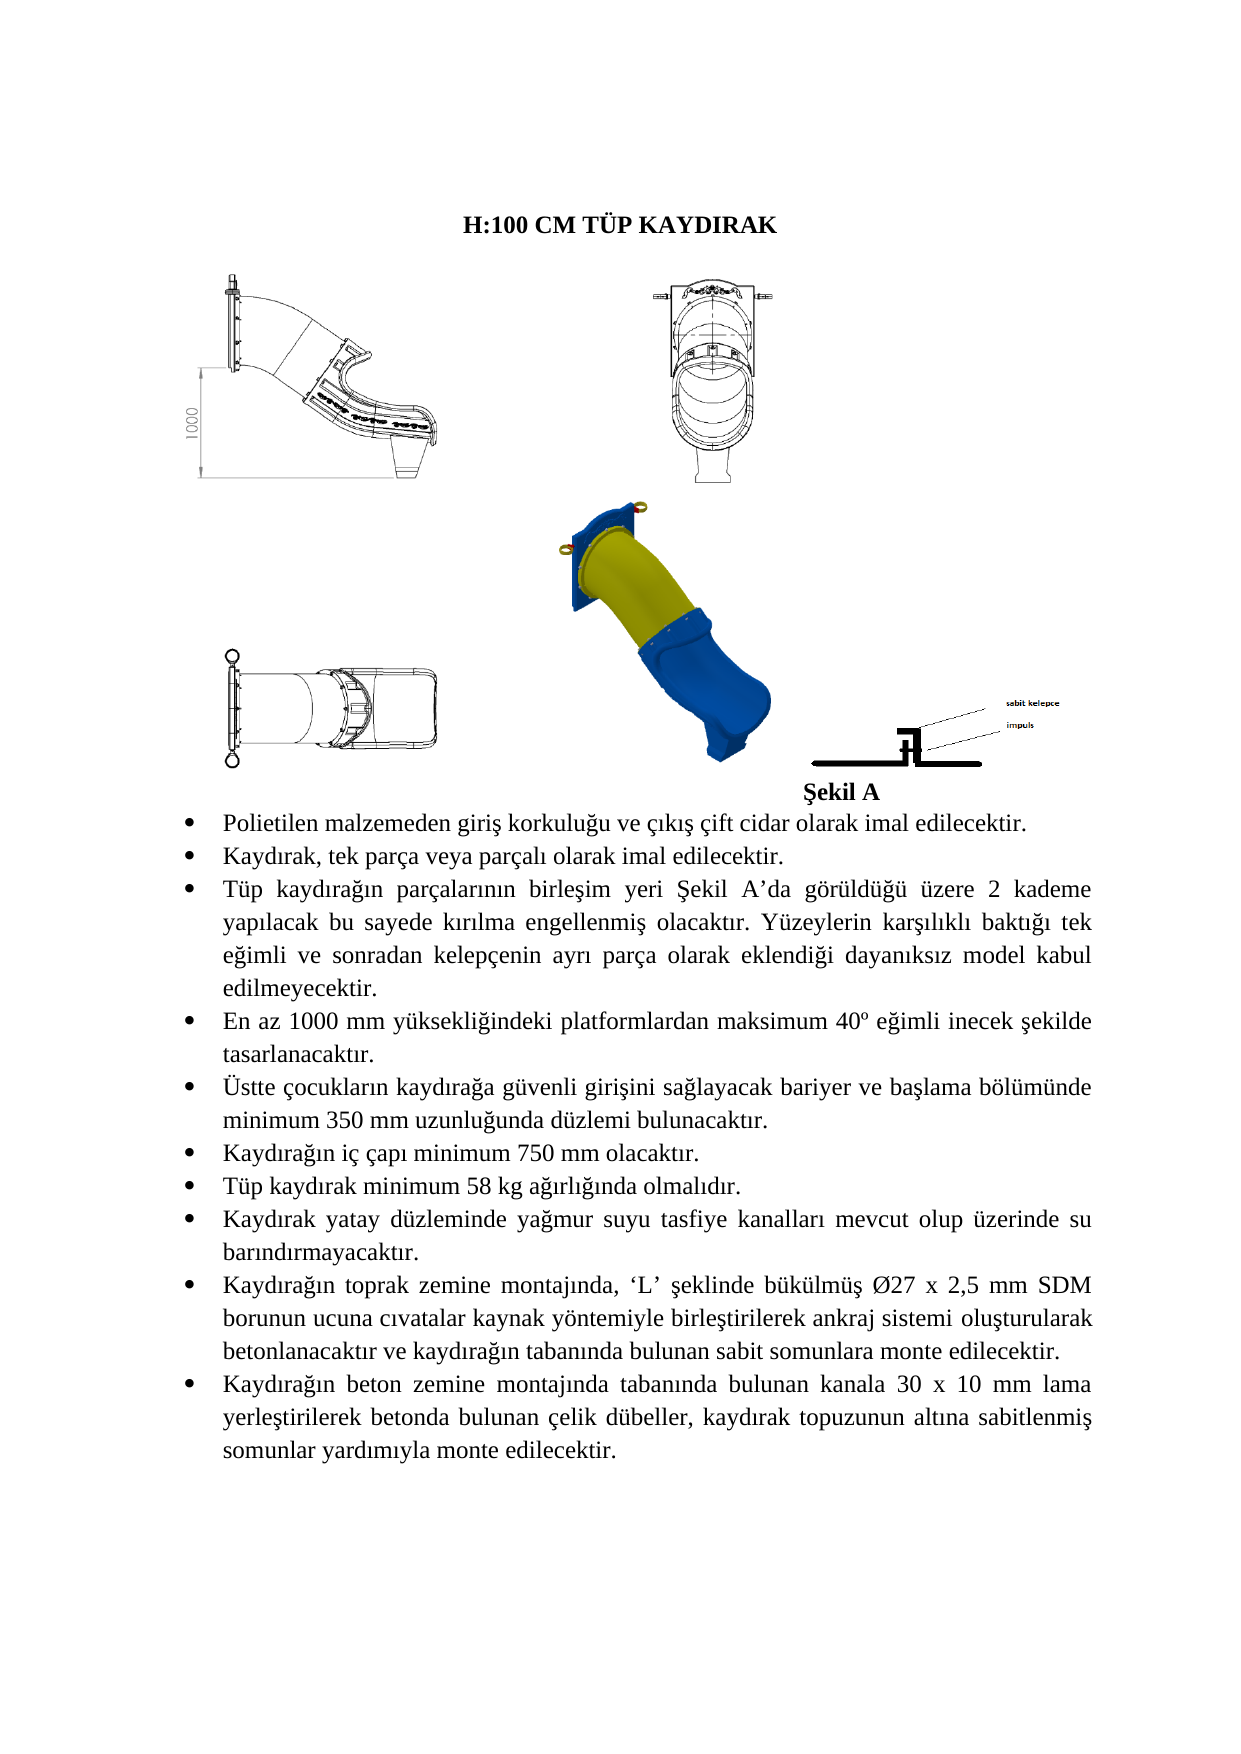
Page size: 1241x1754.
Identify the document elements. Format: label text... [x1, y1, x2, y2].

list En az 1000 mm yüksekliğindeki platformlardan maksimum 40º eğimli inecek şekilde tasarlanacaktır. [185, 1006, 1093, 1068]
list Tüp kaydırak minimum 58 kg ağırlığında olmalıdır. [185, 1171, 1093, 1200]
text Şekil A [516, 777, 1093, 806]
list Kaydırak yatay düzleminde yağmur suyu tasfiye kanalları mevcut olup üzerinde su barındırmayacaktır. [185, 1204, 1093, 1266]
list Kaydırağın toprak zemine montajında, ‘L’ şeklinde bükülmüş Ø27 x 2,5 mm SDM borunun ucuna cıvatalar kaynak yöntemiyle birleştirilerek ankraj sistemi oluşturularak betonlanacaktır ve kaydırağın tabanında bulunan sabit somunlara monte edilecektir. [185, 1270, 1093, 1365]
list Tüp kaydırağın parçalarının birleşim yeri Şekil A’da görüldüğü üzere 2 kademe yapılacak bu sayede kırılma engellenmiş olacaktır. Yüzeylerin karşılıklı baktığı tek eğimli ve sonradan kelepçenin ayrı parça olarak eklendiği dayanıksız model kabul edilmeyecektir. [185, 874, 1093, 1002]
list Polietilen malzemeden giriş korkuluğu ve çıkış çift cidar olarak imal edilecektir. [185, 808, 1093, 837]
picture [178, 271, 1063, 775]
list Kaydırak, tek parça veya parçalı olarak imal edilecektir. [185, 841, 1093, 870]
list Kaydırağın beton zemine montajında tabanında bulunan kanala 30 x 10 mm lama yerleştirilerek betonda bulunan çelik dübeller, kaydırak topuzunun altına sabitlenmiş somunlar yardımıyla monte edilecektir. [185, 1369, 1093, 1464]
text H:100 CM TÜP KAYDIRAK [148, 210, 1093, 238]
list Kaydırağın iç çapı minimum 750 mm olacaktır. [185, 1138, 1093, 1167]
list Üstte çocukların kaydırağa güvenli girişini sağlayacak bariyer ve başlama bölümünde minimum 350 mm uzunluğunda düzlemi bulunacaktır. [185, 1072, 1093, 1134]
